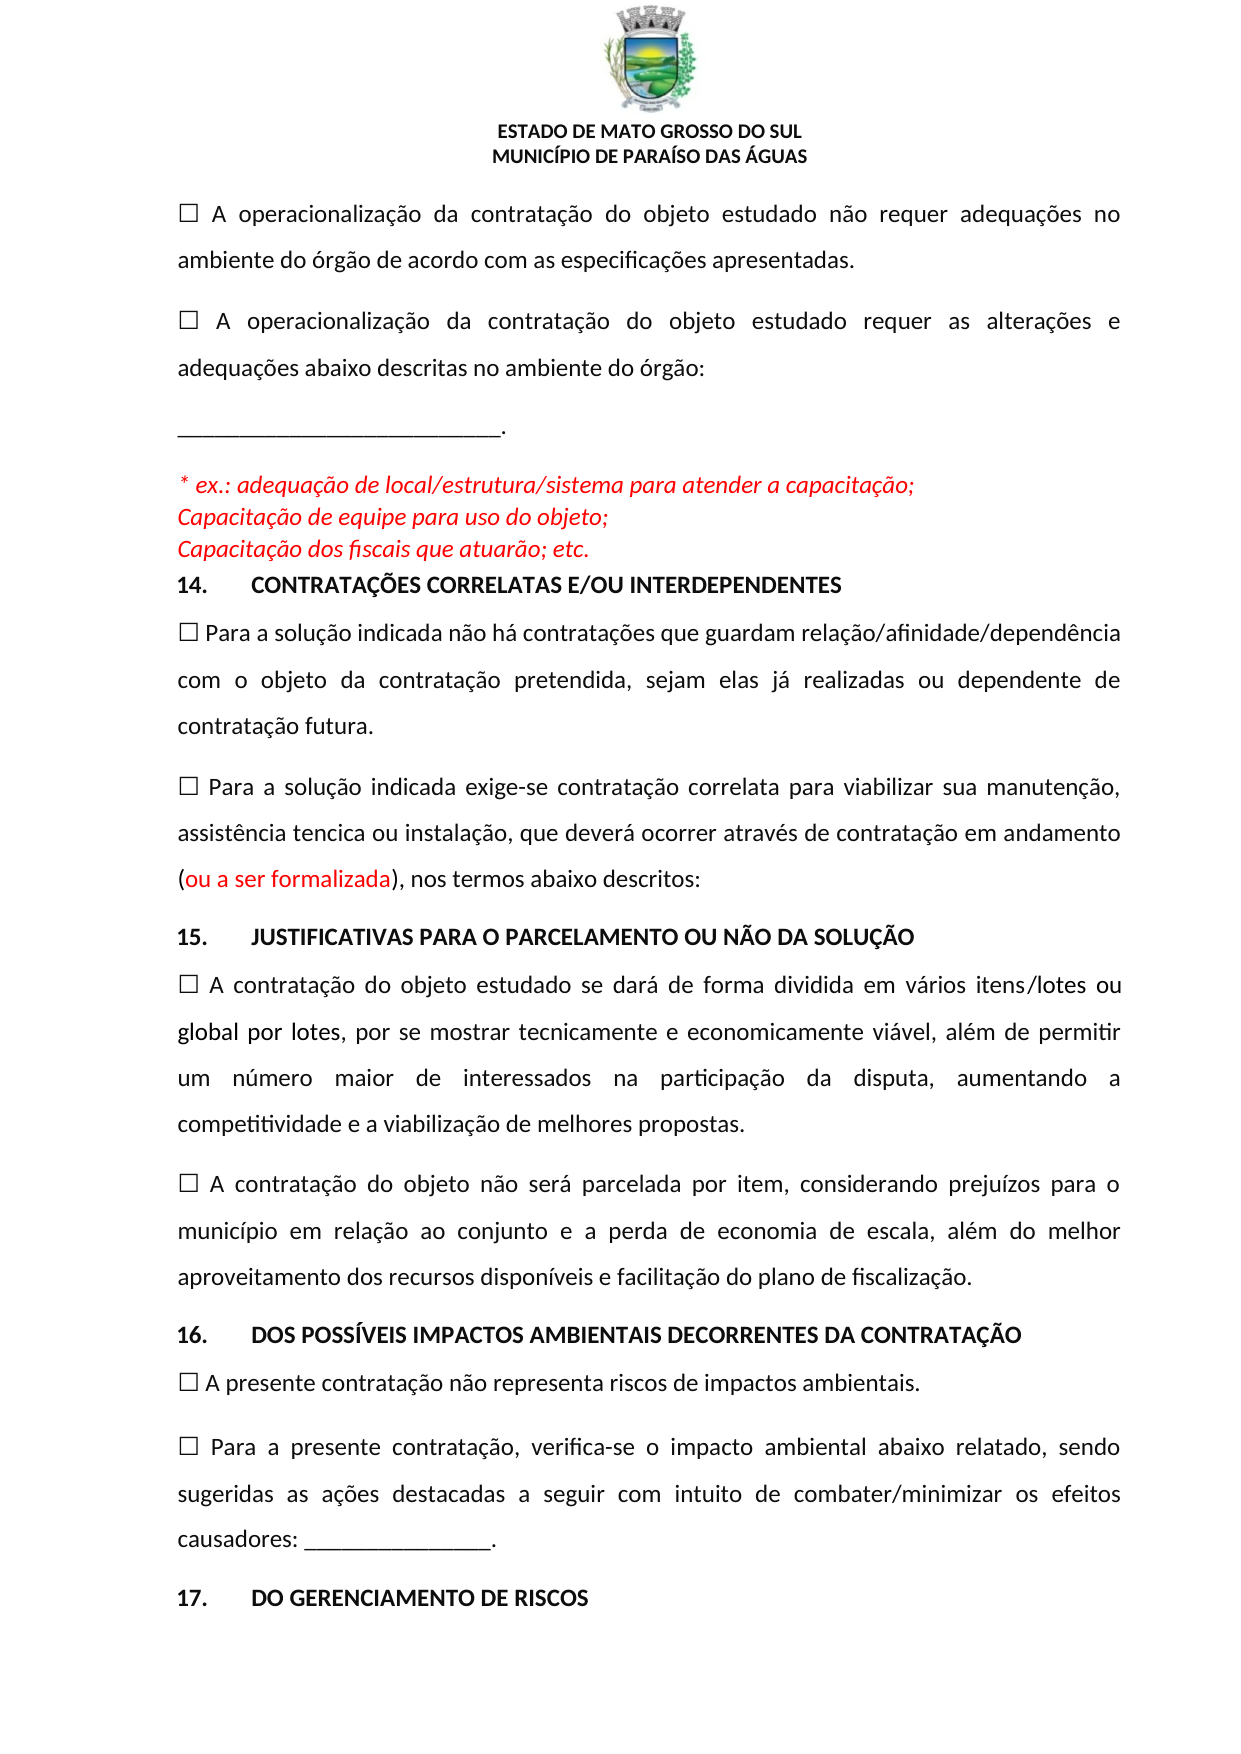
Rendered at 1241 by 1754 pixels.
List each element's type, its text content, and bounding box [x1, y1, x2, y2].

text A contratação do objeto estudado se dará de forma dividida em vários itens/lotes ou global por lotes, por se mostrar tecnicamente e economicamente viável, além de permitir um número maior de interessados na participação da disputa, aumentando a competitividade e a viabilização de melhores propostas. [177, 967, 1122, 1138]
text A contratação do objeto não será parcelada por item, considerando prejuízos para o município em relação ao conjunto e a perda de economia de escala, além do melhor aproveitamento dos recursos disponíveis e facilitação do plano de fiscalização. [177, 1166, 1122, 1292]
list Capacitação de equipe para uso do objeto; [177, 500, 1122, 532]
text Para a solução indicada não há contratações que guardam relação/afinidade/dependência com o objeto da contratação pretendida, sejam elas já realizadas ou dependente de contratação futura. [177, 615, 1122, 740]
text A operacionalização da contratação do objeto estudado não requer adequações no ambiente do órgão de acordo com as especificações apresentadas. [177, 195, 1122, 275]
list DO GERENCIAMENTO DE RISCOS [176, 1582, 1122, 1612]
text A operacionalização da contratação do objeto estudado requer as alterações e adequações abaixo descritas no ambiente do órgão: [177, 303, 1122, 383]
list CONTRATAÇÕES CORRELATAS E/OU INTERDEPENDENTES [176, 569, 1122, 600]
text A presente contratação não representa riscos de impactos ambientais. [177, 1365, 1122, 1399]
list JUSTIFICATIVAS PARA O PARCELAMENTO OU NÃO DA SOLUÇÃO [176, 921, 1122, 952]
text Para a presente contratação, verifica-se o impacto ambiental abaixo relatado, sendo sugeridas as ações destacadas a seguir com intuito de combater/minimizar os efeitos causadores: _______________. [177, 1428, 1122, 1554]
list DOS POSSÍVEIS IMPACTOS AMBIENTAIS DECORRENTES DA CONTRATAÇÃO [176, 1319, 1122, 1350]
picture [588, 0, 711, 119]
list * ex.: adequação de local/estrutura/sistema para atender a capacitação; [177, 468, 1122, 500]
text __________________________. [177, 410, 1122, 441]
text Para a solução indicada exige-se contratação correlata para viabilizar sua manutenção, assistência tencica ou instalação, que deverá ocorrer através de contratação em andamento (ou a ser formalizada), nos termos abaixo descritos: [177, 768, 1122, 894]
list Capacitação dos fiscais que atuarão; etc. [177, 532, 1122, 563]
